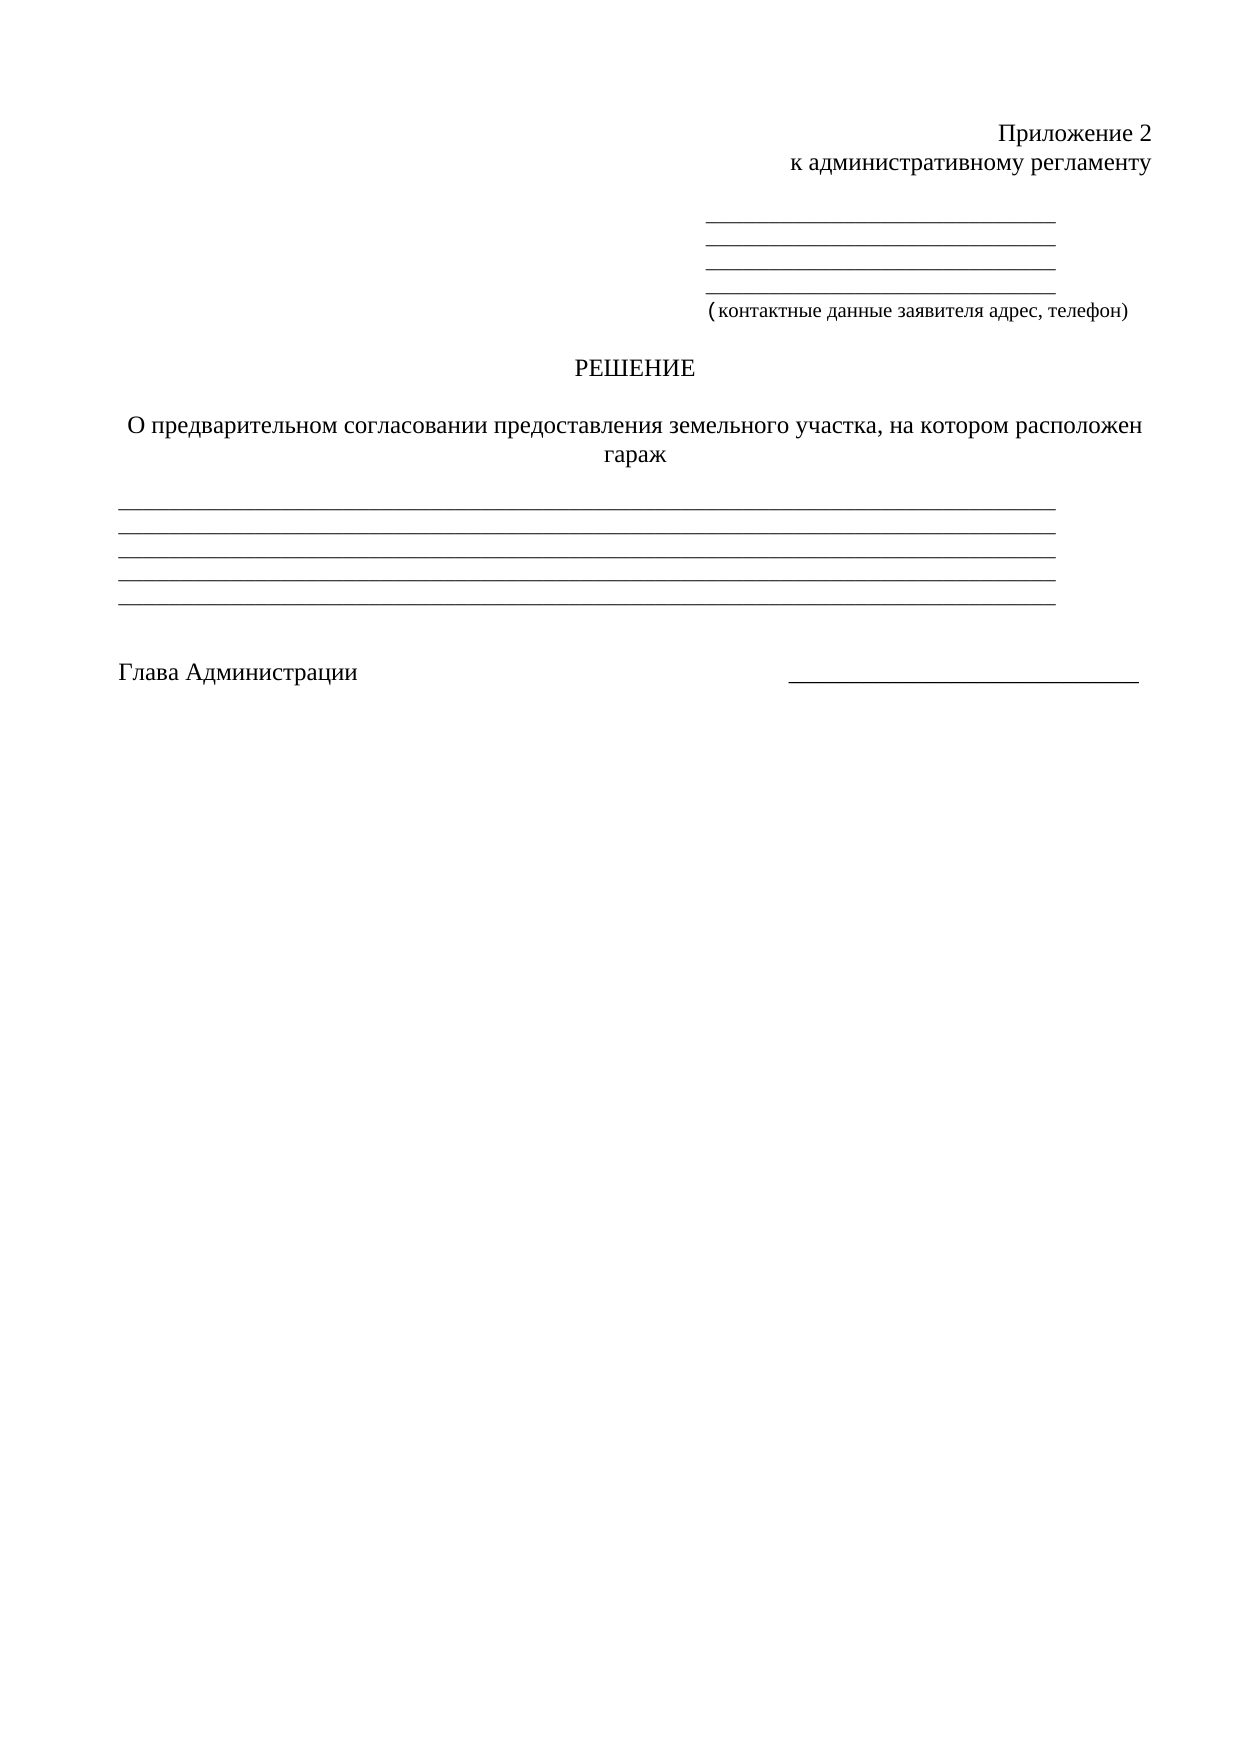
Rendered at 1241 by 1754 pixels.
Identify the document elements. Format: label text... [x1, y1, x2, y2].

text ___________________________________________________________________________ [118, 562, 1152, 586]
text ____________________________ [118, 251, 1152, 274]
text ____________________________ [118, 204, 1152, 227]
text ___________________________________________________________________________ [118, 491, 1152, 515]
text РЕШЕНИЕ [118, 353, 1152, 381]
text ____________________________ [118, 274, 1152, 298]
text Глава Администрации ____________________________ [118, 657, 1152, 686]
text ___________________________________________________________________________ [118, 515, 1152, 539]
text Приложение 2 [118, 118, 1152, 147]
text ___________________________________________________________________________ [118, 539, 1152, 562]
text ___________________________________________________________________________ [118, 586, 1152, 609]
text к административному регламенту [118, 147, 1152, 176]
text ____________________________ [118, 227, 1152, 251]
text (контактные данные заявителя адрес, телефон) [118, 298, 1152, 324]
text О предварительном согласовании предоставления земельного участка, на котором расположен гараж [118, 410, 1152, 468]
